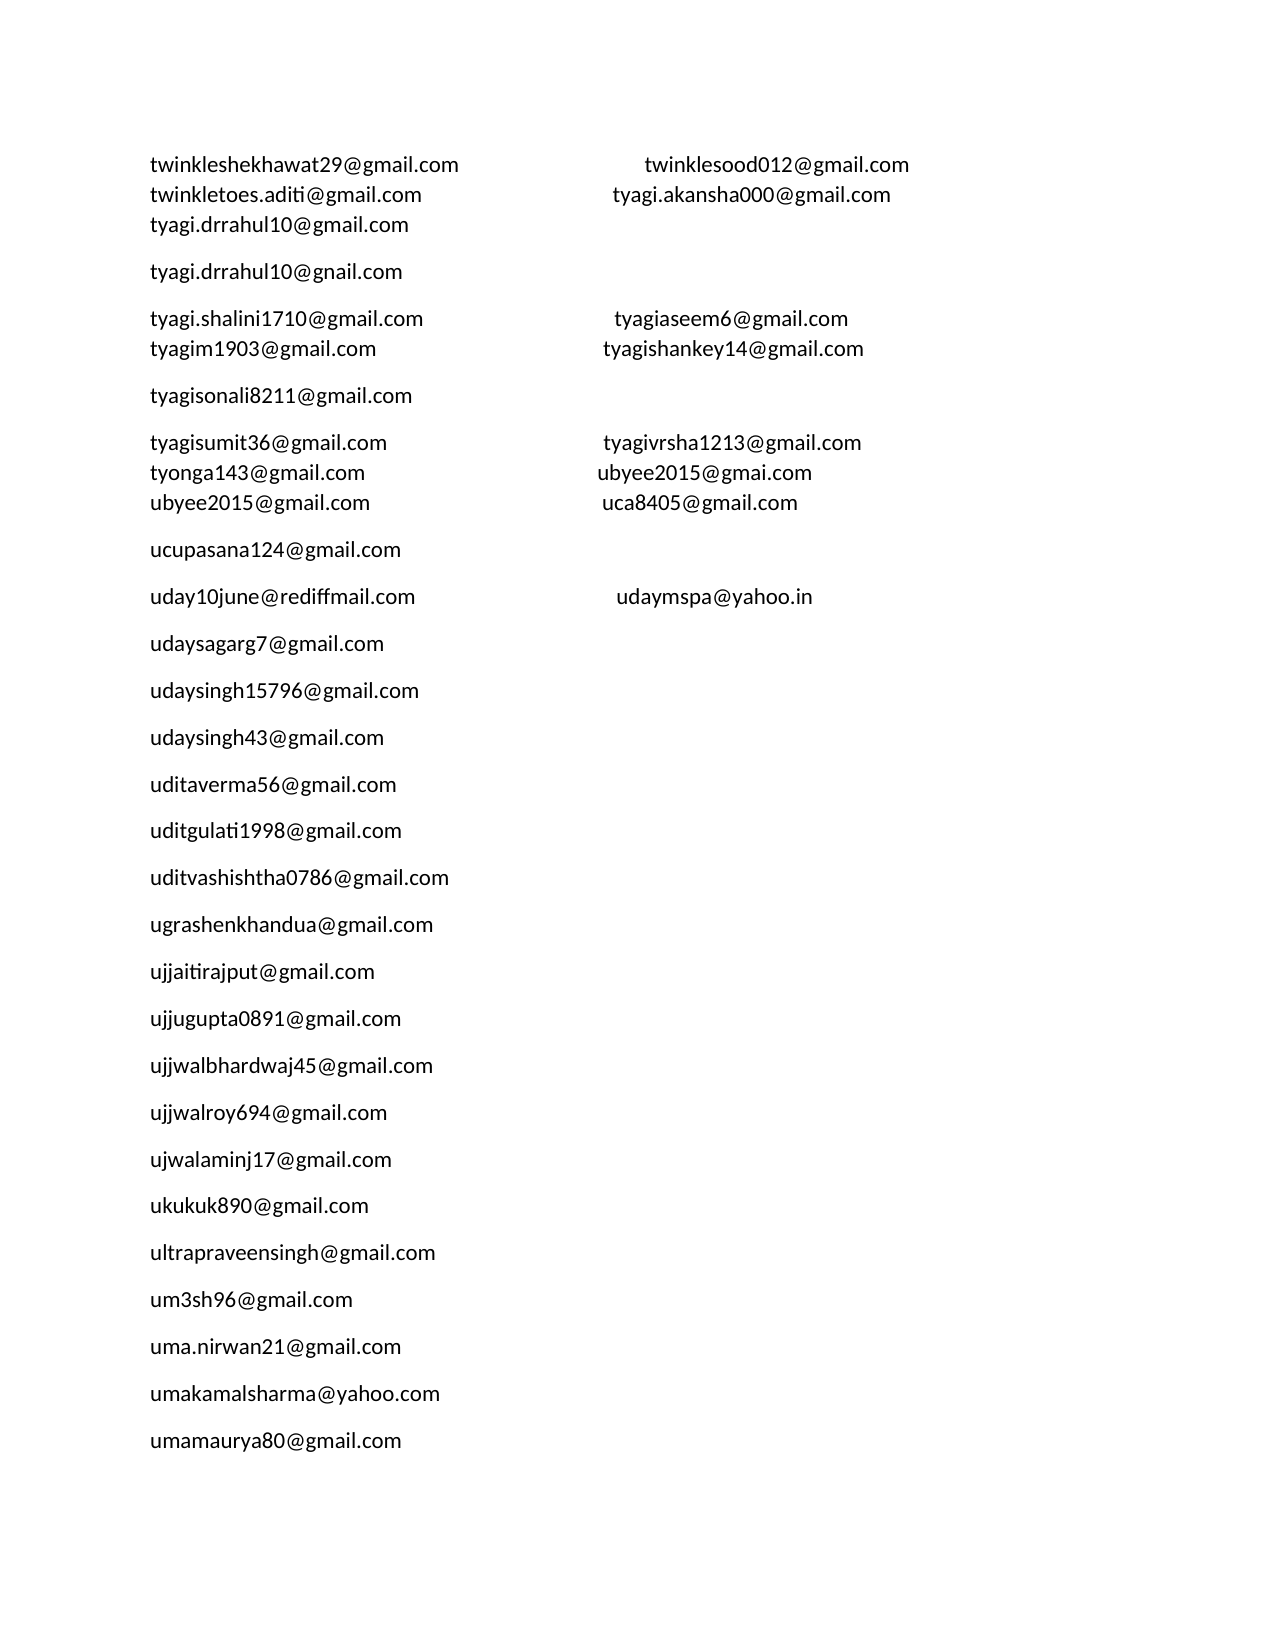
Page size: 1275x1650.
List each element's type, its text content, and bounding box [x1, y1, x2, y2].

text ujjwalroy694@gmail.com [150, 1098, 1125, 1126]
text udaysagarg7@gmail.com [150, 629, 1125, 657]
text ujjwalbhardwaj45@gmail.com [150, 1051, 1125, 1079]
text ujjugupta0891@gmail.com [150, 1004, 1125, 1032]
text tyagi.shalini1710@gmail.com tyagiaseem6@gmail.com tyagim1903@gmail.com tyagishankey14@gmail.com [150, 304, 1125, 362]
text tyagisonali8211@gmail.com [150, 381, 1125, 409]
text tyagisumit36@gmail.com tyagivrsha1213@gmail.com tyonga143@gmail.com ubyee2015@gmai.com ubyee2015@gmail.com uca8405@gmail.com [150, 428, 1125, 517]
text ujjaitirajput@gmail.com [150, 957, 1125, 985]
text twinkleshekhawat29@gmail.com twinklesood012@gmail.com twinkletoes.aditi@gmail.com tyagi.akansha000@gmail.com tyagi.drrahul10@gmail.com [150, 150, 1125, 238]
text umakamalsharma@yahoo.com [150, 1379, 1125, 1407]
text ultrapraveensingh@gmail.com [150, 1238, 1125, 1267]
text udaysingh43@gmail.com [150, 723, 1125, 751]
text uditaverma56@gmail.com [150, 770, 1125, 798]
text um3sh96@gmail.com [150, 1285, 1125, 1313]
text uditgulati1998@gmail.com [150, 817, 1125, 845]
text uditvashishtha0786@gmail.com [150, 863, 1125, 892]
text ugrashenkhandua@gmail.com [150, 910, 1125, 938]
text ucupasana124@gmail.com [150, 535, 1125, 563]
text uma.nirwan21@gmail.com [150, 1332, 1125, 1360]
text ukukuk890@gmail.com [150, 1192, 1125, 1220]
text uday10june@rediffmail.com udaymspa@yahoo.in [150, 582, 1125, 610]
text umamaurya80@gmail.com [150, 1426, 1125, 1454]
text tyagi.drrahul10@gnail.com [150, 257, 1125, 285]
text udaysingh15796@gmail.com [150, 676, 1125, 704]
text ujwalaminj17@gmail.com [150, 1145, 1125, 1173]
